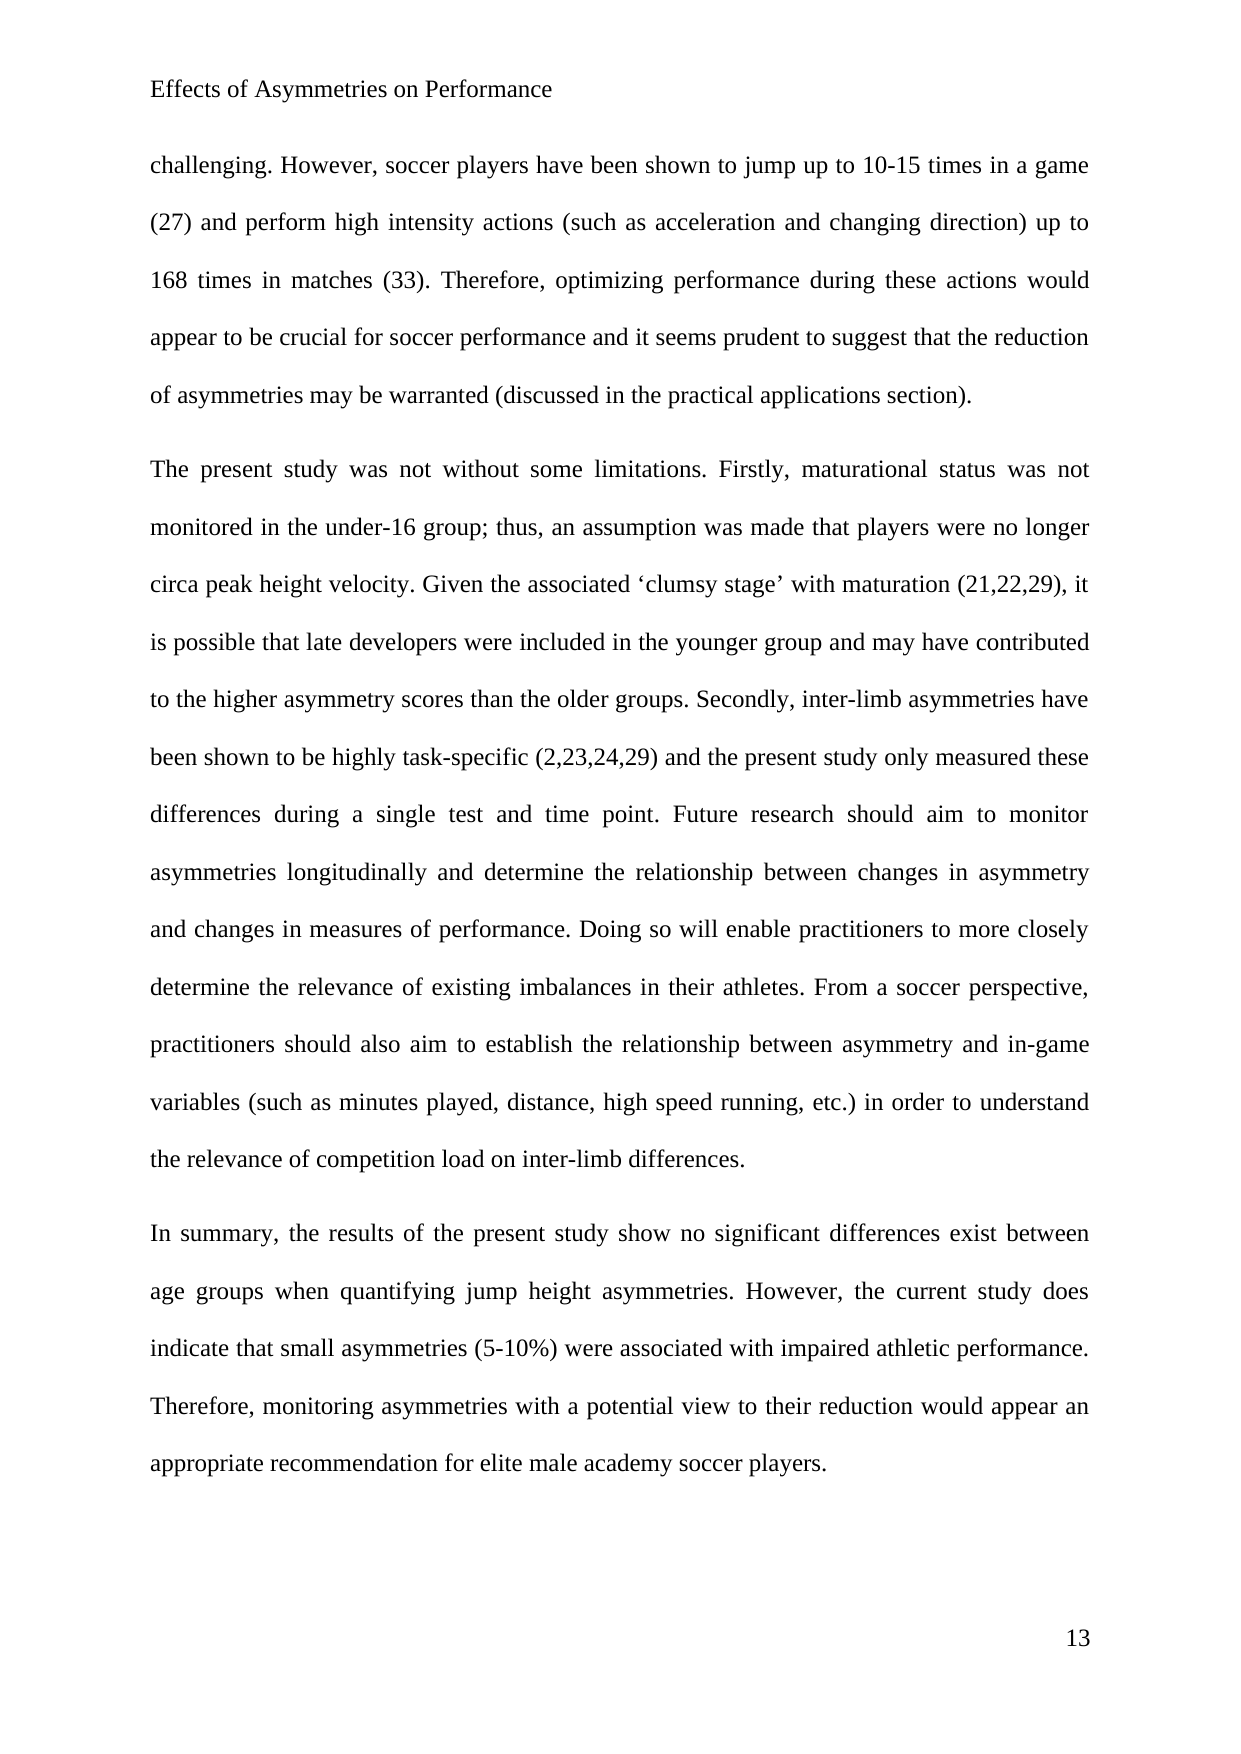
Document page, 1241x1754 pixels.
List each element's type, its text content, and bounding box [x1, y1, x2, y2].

text The present study was not without some limitations. Firstly, maturational status was not monitored in the under-16 group; thus, an assumption was made that players were no longer circa peak height velocity. Given the associated ‘clumsy stage’ with maturation (21,22,29), it is possible that late developers were included in the younger group and may have contributed to the higher asymmetry scores than the older groups. Secondly, inter-limb asymmetries have been shown to be highly task-specific (2,23,24,29) and the present study only measured these differences during a single test and time point. Future research should aim to monitor asymmetries longitudinally and determine the relationship between changes in asymmetry and changes in measures of performance. Doing so will enable practitioners to more closely determine the relevance of existing imbalances in their athletes. From a soccer perspective, practitioners should also aim to establish the relationship between asymmetry and in-game variables (such as minutes played, distance, high speed running, etc.) in order to understand the relevance of competition load on inter-limb differences. [150, 454, 1090, 1173]
text In summary, the results of the present study show no significant differences exist between age groups when quantifying jump height asymmetries. However, the current study does indicate that small asymmetries (5-10%) were associated with impaired athletic performance. Therefore, monitoring asymmetries with a potential view to their reduction would appear an appropriate recommendation for elite male academy soccer players. [150, 1218, 1090, 1477]
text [150, 150, 1090, 409]
